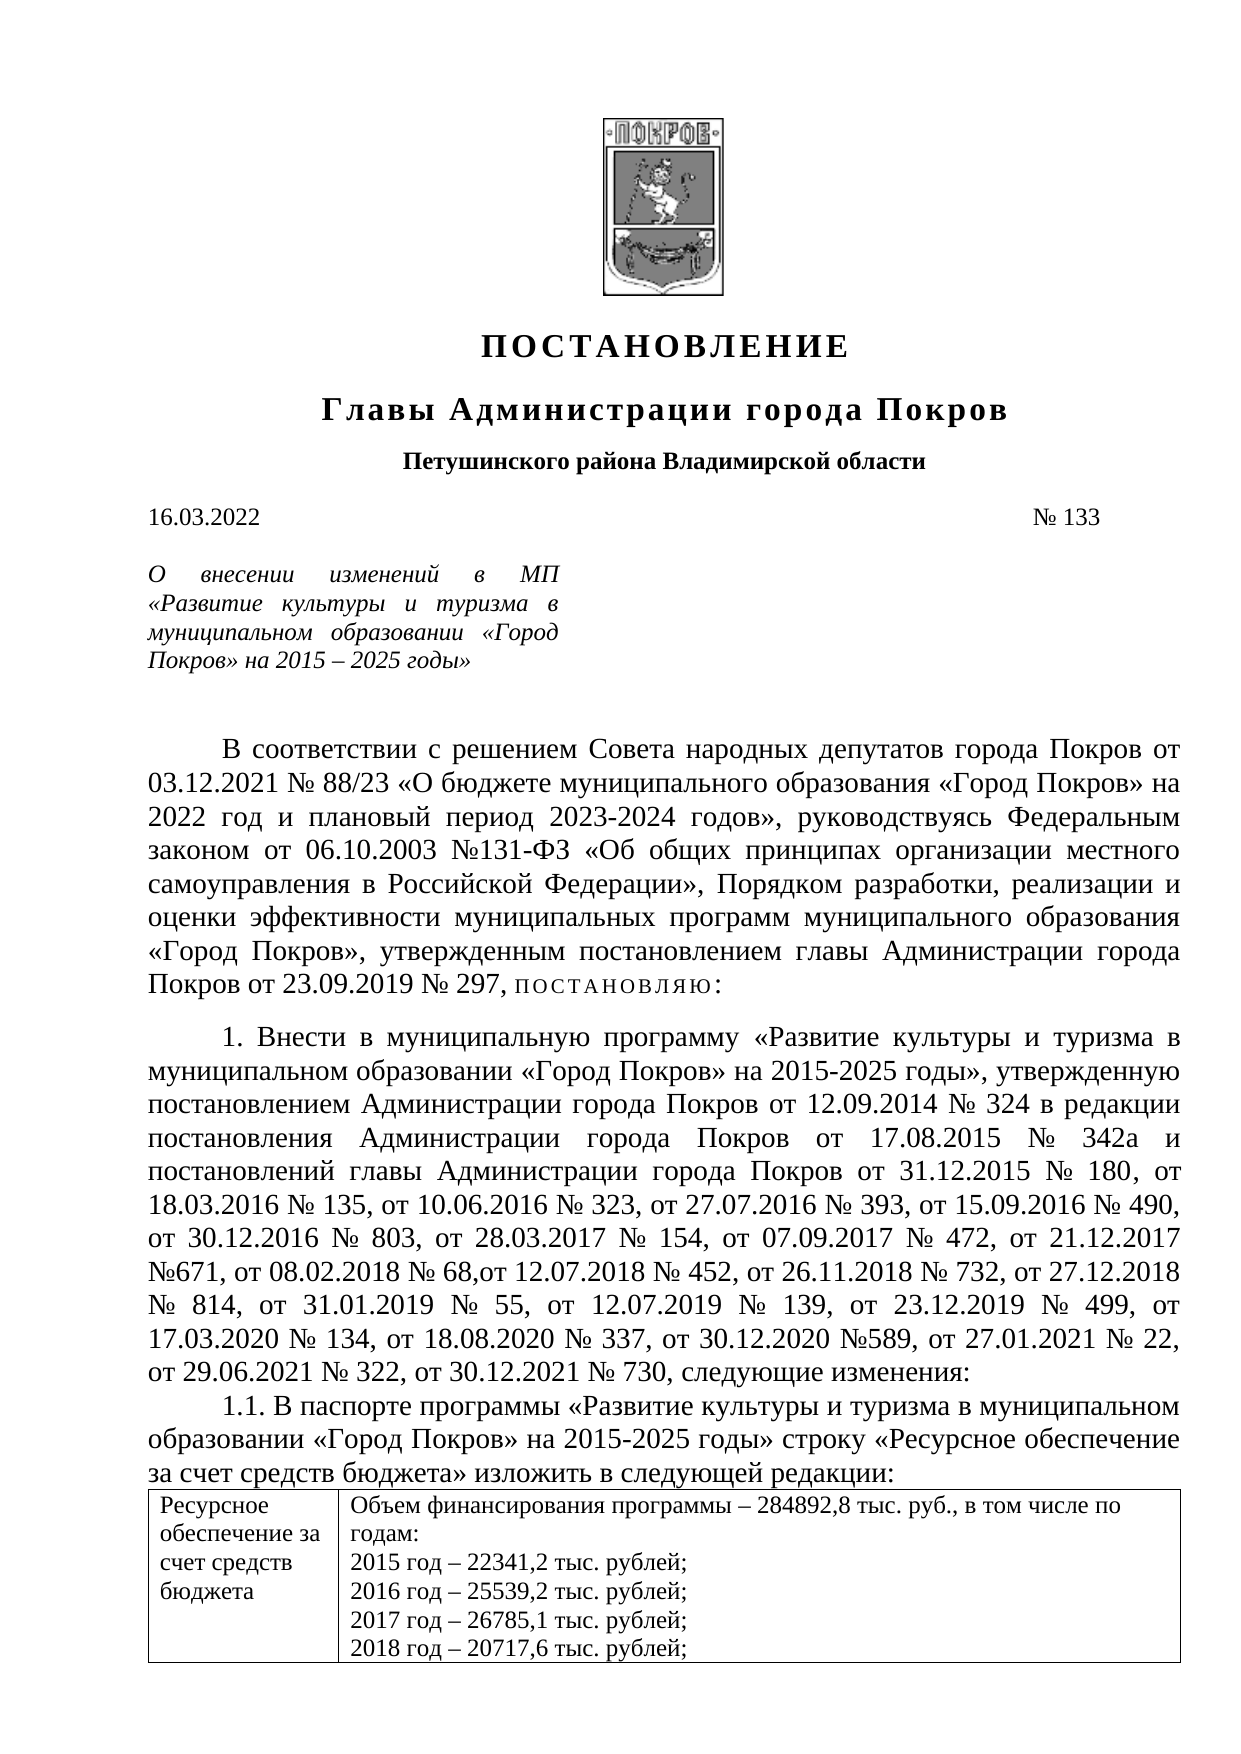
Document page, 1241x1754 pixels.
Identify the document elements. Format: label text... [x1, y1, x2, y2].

text Петушинского района Владимирской области [148, 446, 1181, 475]
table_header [339, 1490, 1180, 1662]
text Главы Администрации города Покров [148, 389, 1181, 427]
text 1.1. В паспорте программы «Развитие культуры и туризма в муниципальном образовании «Город Покров» на 2015-2025 годы» строку «Ресурсное обеспечение за счет средств бюджета» изложить в следующей редакции: [148, 1388, 1181, 1489]
text О внесении изменений в МП «Развитие культуры и туризма в муниципальном образовании «Город Покров» на 2015 – 2025 годы» [148, 559, 561, 674]
picture [603, 118, 724, 296]
text В соответствии с решением Совета народных депутатов города Покров от 03.12.2021 № 88/23 «О бюджете муниципального образования «Город Покров» на 2022 год и плановый период 2023-2024 годов», руководствуясь Федеральным законом от 06.10.2003 №131-ФЗ «Об общих принципах организации местного самоуправления в Российской Федерации», Порядком разработки, реализации и оценки эффективности муниципальных программ муниципального образования «Город Покров», утвержденным постановлением главы Администрации города Покров от 23.09.2019 № 297, ПОСТАНОВЛЯЮ: [148, 732, 1181, 1000]
text 16.03.2022 № 133 [148, 502, 1181, 530]
text ПОСТАНОВЛЕНИЕ [148, 327, 1181, 365]
text 1. Внести в муниципальную программу «Развитие культуры и туризма в муниципальном образовании «Город Покров» на 2015-2025 годы», утвержденную постановлением Администрации города Покров от 12.09.2014 № 324 в редакции постановления Администрации города Покров от 17.08.2015 № 342а и постановлений главы Администрации города Покров от 31.12.2015 № 180, от 18.03.2016 № 135, от 10.06.2016 № 323, от 27.07.2016 № 393, от 15.09.2016 № 490, от 30.12.2016 № 803, от 28.03.2017 № 154, от 07.09.2017 № 472, от 21.12.2017 №671, от 08.02.2018 № 68,от 12.07.2018 № 452, от 26.11.2018 № 732, от 27.12.2018 № 814, от 31.01.2019 № 55, от 12.07.2019 № 139, от 23.12.2019 № 499, от 17.03.2020 № 134, от 18.08.2020 № 337, от 30.12.2020 №589, от 27.01.2021 № 22, от 29.06.2021 № 322, от 30.12.2021 № 730, следующие изменения: [148, 1019, 1181, 1388]
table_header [149, 1490, 338, 1662]
